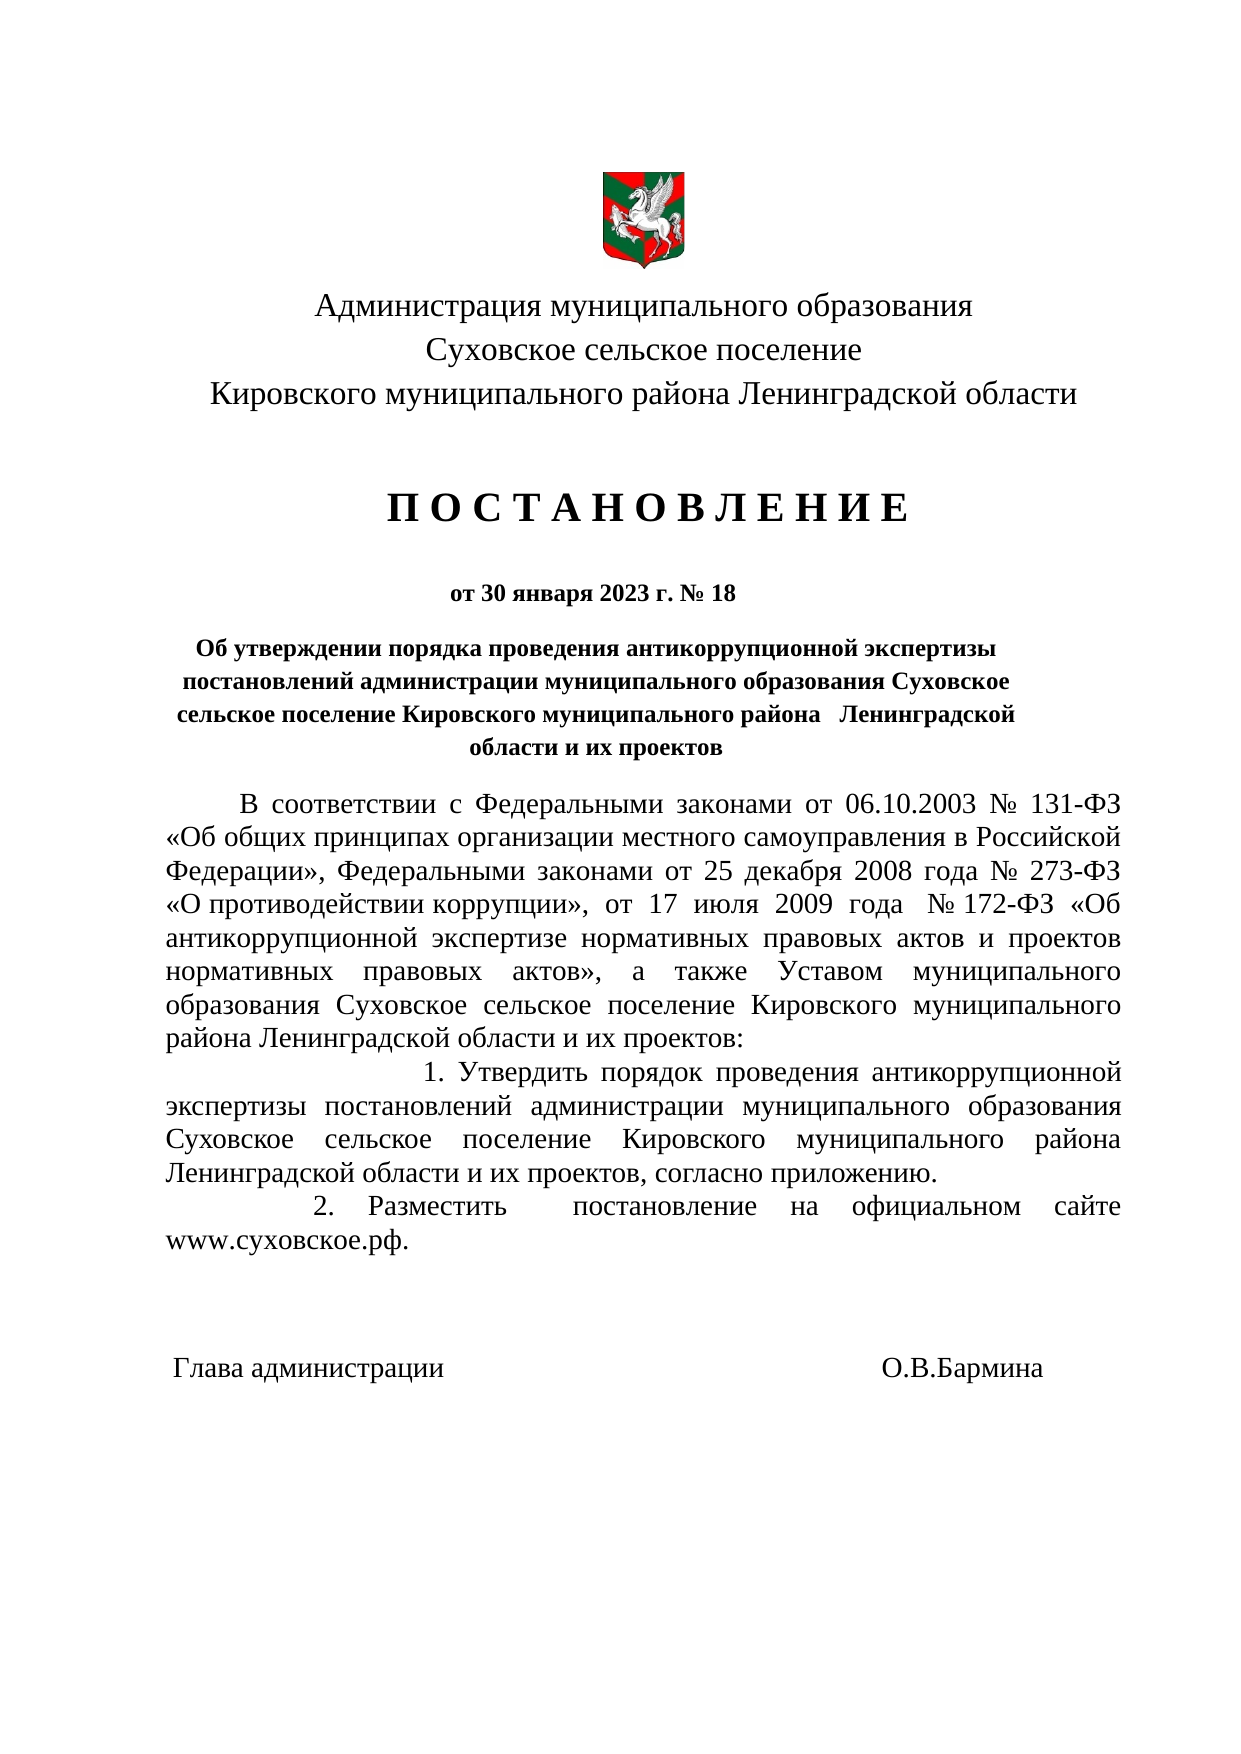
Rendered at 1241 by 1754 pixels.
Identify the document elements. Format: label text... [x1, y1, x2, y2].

text В соответствии с Федеральными законами от 06.10.2003 № 131-ФЗ «Об общих принципах организации местного самоуправления в Российской Федерации», Федеральными законами от 25 декабря 2008 года № 273-ФЗ «О противодействии коррупции», от 17 июля 2009 года № 172-ФЗ «Об антикоррупционной экспертизе нормативных правовых актов и проектов нормативных правовых актов», а также Уставом муниципального образования Суховское сельское поселение Кировского муниципального района Ленинградской области и их проектов: [165, 786, 1122, 1054]
text Кировского муниципального района Ленинградской области [165, 373, 1122, 412]
subtitle П О С Т А Н О В Л Е Н И Е [387, 482, 1122, 530]
text Администрация муниципального образования [165, 285, 1122, 324]
text Глава администрации О.В.Бармина [165, 1351, 1126, 1384]
text Об утверждении порядка проведения антикоррупционной экспертизы постановлений администрации муниципального образования Суховское сельское поселение Кировского муниципального района Ленинградской области и их проектов [165, 633, 1027, 761]
text от 30 января 2023 г. № 18 [165, 578, 1027, 607]
text Суховское сельское поселение [165, 329, 1122, 368]
text 1. Утвердить порядок проведения антикоррупционной экспертизы постановлений администрации муниципального образования Суховское сельское поселение Кировского муниципального района Ленинградской области и их проектов, согласно приложению. [165, 1054, 1122, 1188]
text 2. Разместить постановление на официальном сайте www.суховское.рф. [165, 1188, 1122, 1255]
picture [603, 172, 685, 269]
